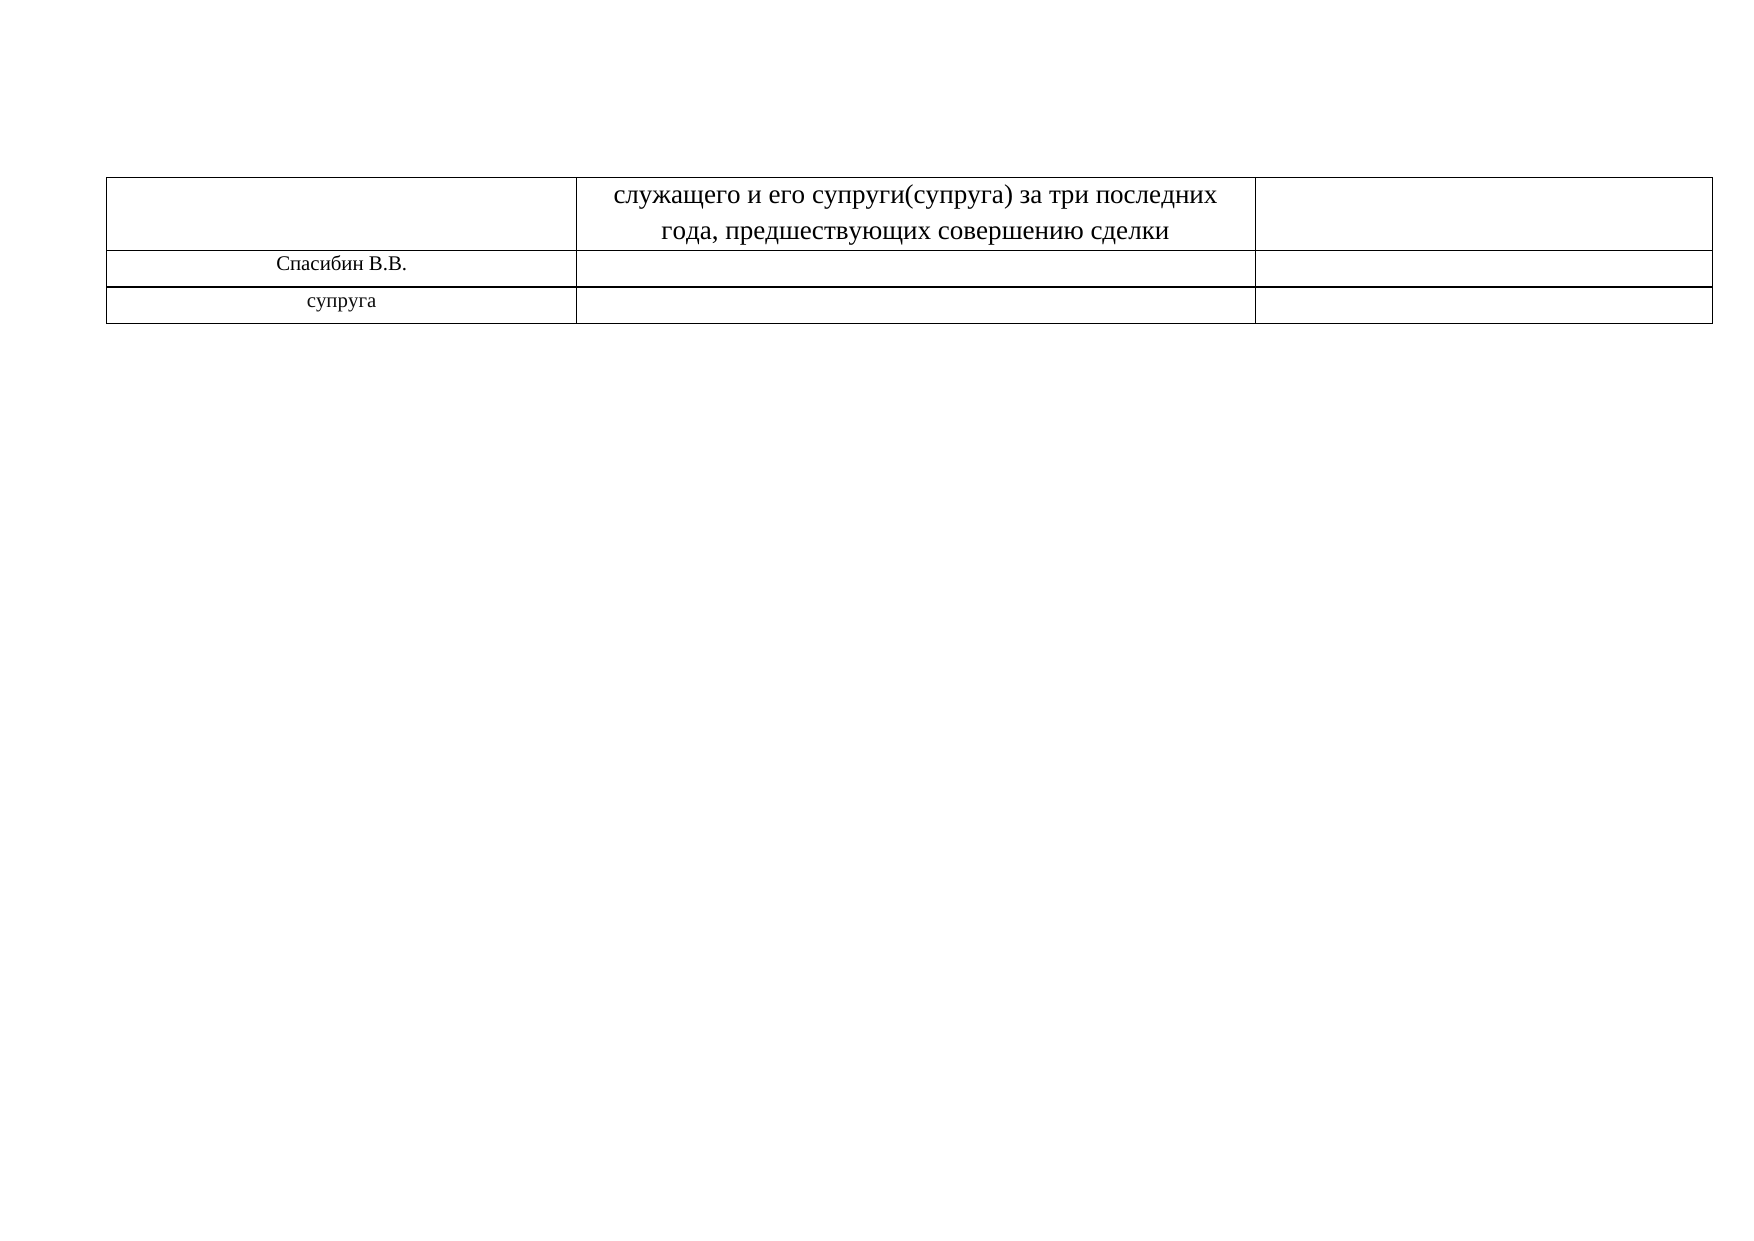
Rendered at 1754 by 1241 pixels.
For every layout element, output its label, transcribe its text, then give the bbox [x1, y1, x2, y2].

table_cell [1256, 251, 1712, 286]
table_cell супруга [107, 288, 576, 323]
table_cell Спасибин В.В. [107, 251, 576, 286]
table_cell [577, 251, 1255, 286]
table_cell [1256, 288, 1712, 323]
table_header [577, 178, 1255, 250]
table_cell [577, 288, 1255, 323]
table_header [1256, 178, 1712, 250]
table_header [107, 178, 576, 250]
